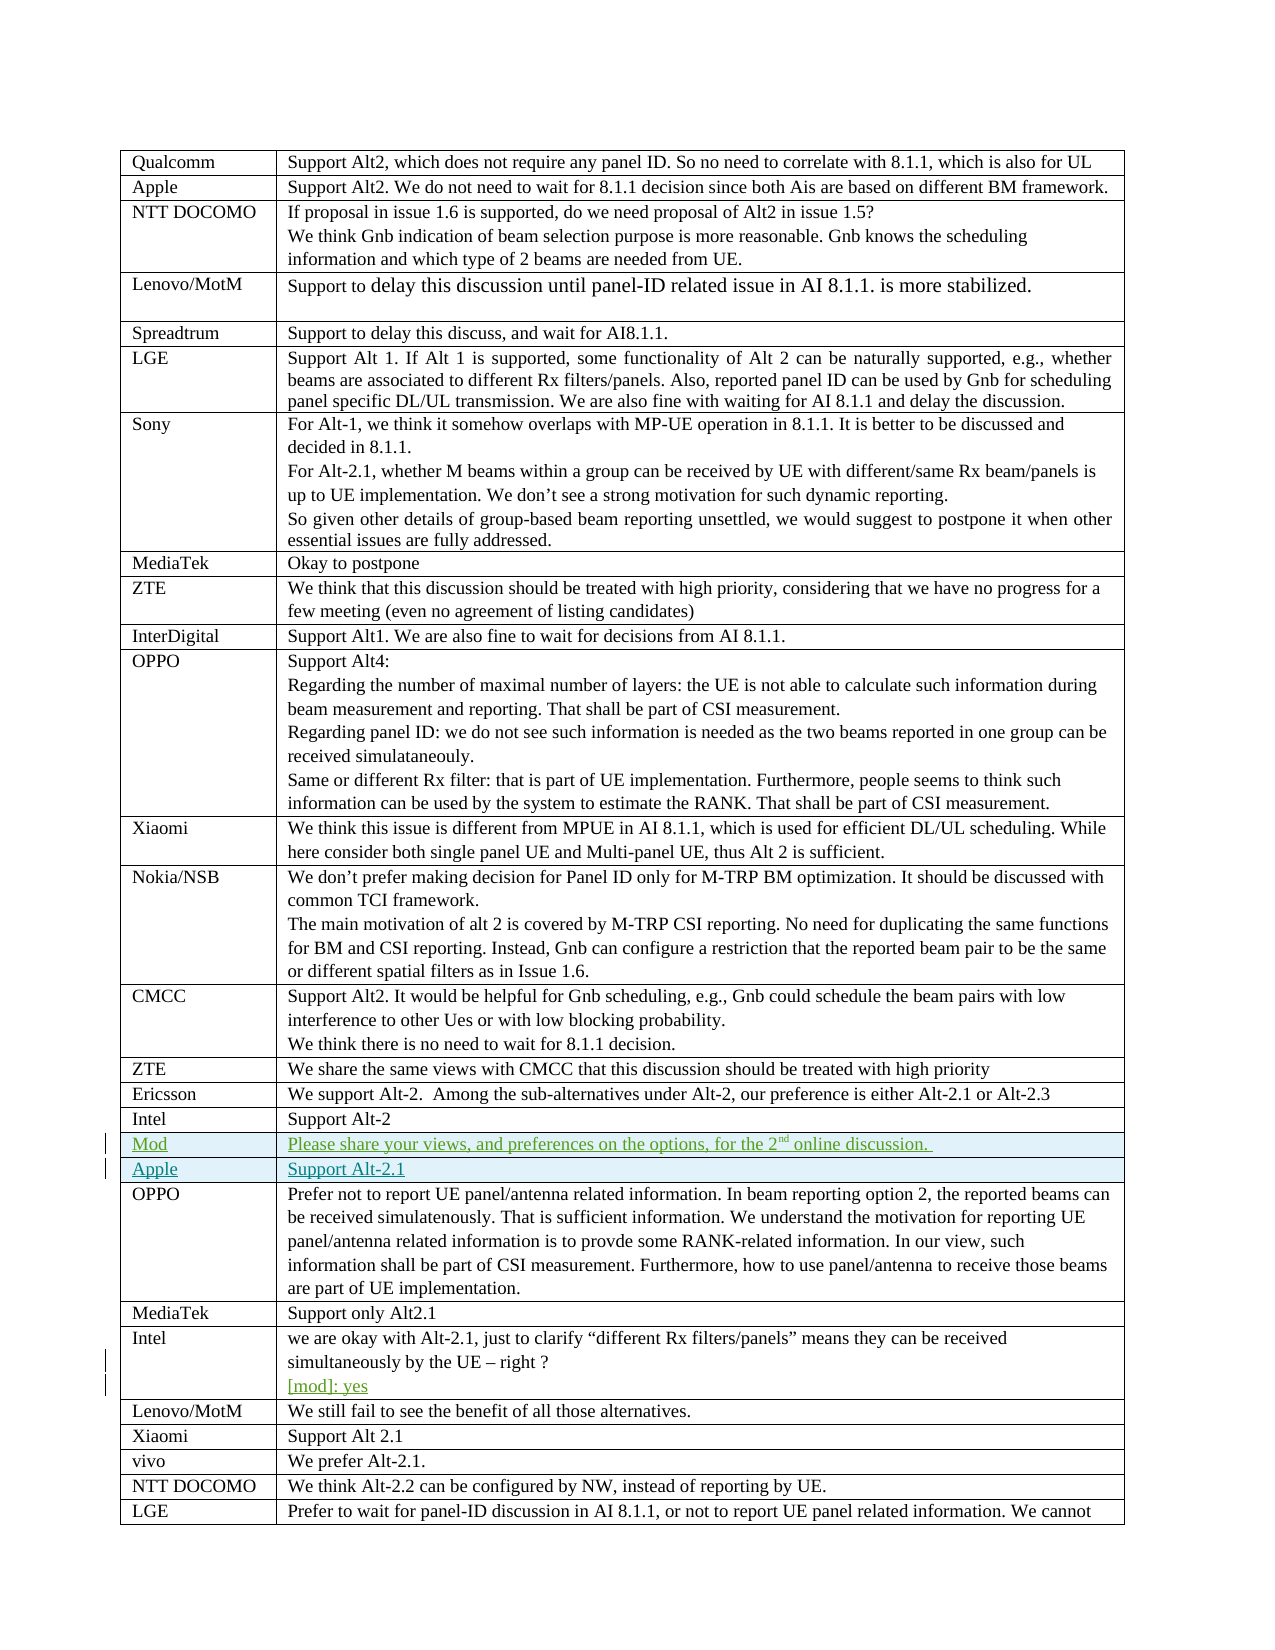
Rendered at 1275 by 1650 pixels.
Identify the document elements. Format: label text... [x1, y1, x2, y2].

table_cell We don’t prefer making decision for Panel ID only for M-TRP BM optimization. It should be discussed with common TCI framework. The main motivation of alt 2 is covered by M-TRP CSI reporting. No need for duplicating the same functions for BM and CSI reporting. Instead, Gnb can configure a restriction that the reported beam pair to be the same or different spatial filters as in Issue 1.6. [277, 866, 1124, 984]
table_cell For Alt-1, we think it somehow overlaps with MP-UE operation in 8.1.1. It is better to be discussed and decided in 8.1.1. For Alt-2.1, whether M beams within a group can be received by UE with different/same Rx beam/panels is up to UE implementation. We don’t see a strong motivation for such dynamic reporting. So given other details of group-based beam reporting unsettled, we would suggest to postpone it when other essential issues are fully addressed. [277, 413, 1124, 551]
table_cell OPPO [121, 650, 276, 816]
table_cell Intel [121, 1327, 276, 1398]
table_cell Support Alt-2 [277, 1108, 1124, 1132]
table_cell If proposal in issue 1.6 is supported, do we need proposal of Alt2 in issue 1.5? We think Gnb indication of beam selection purpose is more reasonable. Gnb knows the scheduling information and which type of 2 beams are needed from UE. [277, 201, 1124, 272]
table_cell Support Alt 2.1 [277, 1425, 1124, 1448]
table_cell vivo [121, 1450, 276, 1473]
table_cell NTT DOCOMO [121, 201, 276, 272]
table_cell Support Alt1. We are also fine to wait for decisions from AI 8.1.1. [277, 625, 1124, 649]
table_cell Support to delay this discuss, and wait for AI8.1.1. [277, 322, 1124, 346]
table_cell Ericsson [121, 1083, 276, 1107]
table_cell Nokia/NSB [121, 866, 276, 984]
table_cell CMCC [121, 985, 276, 1057]
table_cell ZTE [121, 577, 276, 624]
table_cell InterDigital [121, 625, 276, 649]
table_cell We support Alt-2. Among the sub-alternatives under Alt-2, our preference is either Alt-2.1 or Alt-2.3 [277, 1083, 1124, 1107]
table_cell Okay to postpone [277, 552, 1124, 576]
table_cell LGE [121, 1500, 276, 1523]
table_cell Xiaomi [121, 817, 276, 865]
table_cell Apple [121, 176, 276, 200]
table_cell MediaTek [121, 1302, 276, 1326]
table_cell We think this issue is different from MPUE in AI 8.1.1, which is used for efficient DL/UL scheduling. While here consider both single panel UE and Multi-panel UE, thus Alt 2 is sufficient. [277, 817, 1124, 865]
table_cell Intel [121, 1108, 276, 1132]
table_cell We think that this discussion should be treated with high priority, considering that we have no progress for a few meeting (even no agreement of listing candidates) [277, 577, 1124, 624]
table_cell Prefer not to report UE panel/antenna related information. In beam reporting option 2, the reported beams can be received simulatenously. That is sufficient information. We understand the motivation for reporting UE panel/antenna related information is to provde some RANK-related information. In our view, such information shall be part of CSI measurement. Furthermore, how to use panel/antenna to receive those beams are part of UE implementation. [277, 1183, 1124, 1301]
table_cell Sony [121, 413, 276, 551]
table_cell Lenovo/MotM [121, 273, 276, 321]
table_cell Support only Alt2.1 [277, 1302, 1124, 1326]
table_cell MediaTek [121, 552, 276, 576]
table_cell we are okay with Alt-2.1, just to clarify “different Rx filters/panels” means they can be received simultaneously by the UE – right ? [277, 1327, 1124, 1398]
table_cell ZTE [121, 1058, 276, 1082]
table_cell Lenovo/MotM [121, 1400, 276, 1423]
table_cell Spreadtrum [121, 322, 276, 346]
table_cell We prefer Alt-2.1. [277, 1450, 1124, 1473]
table_cell Support to delay this discussion until panel-ID related issue in AI 8.1.1. is more stabilized. [277, 273, 1124, 321]
table_cell Support Alt2. We do not need to wait for 8.1.1 decision since both Ais are based on different BM framework. [277, 176, 1124, 200]
table_cell Qualcomm [121, 151, 276, 175]
table_cell OPPO [121, 1183, 276, 1301]
table_cell Support Alt 1. If Alt 1 is supported, some functionality of Alt 2 can be naturally supported, e.g., whether beams are associated to different Rx filters/panels. Also, reported panel ID can be used by Gnb for scheduling panel specific DL/UL transmission. We are also fine with waiting for AI 8.1.1 and delay the discussion. [277, 347, 1124, 412]
table_cell Xiaomi [121, 1425, 276, 1448]
table_cell Support Alt2, which does not require any panel ID. So no need to correlate with 8.1.1, which is also for UL [277, 151, 1124, 175]
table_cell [277, 1500, 1124, 1523]
table_cell LGE [121, 347, 276, 412]
table_cell Support Alt4: Regarding the number of maximal number of layers: the UE is not able to calculate such information during beam measurement and reporting. That shall be part of CSI measurement. Regarding panel ID: we do not see such information is needed as the two beams reported in one group can be received simulataneouly. Same or different Rx filter: that is part of UE implementation. Furthermore, people seems to think such information can be used by the system to estimate the RANK. That shall be part of CSI measurement. [277, 650, 1124, 816]
table_cell Support Alt2. It would be helpful for Gnb scheduling, e.g., Gnb could schedule the beam pairs with low interference to other Ues or with low blocking probability. We think there is no need to wait for 8.1.1 decision. [277, 985, 1124, 1057]
table_cell NTT DOCOMO [121, 1475, 276, 1498]
table_cell We share the same views with CMCC that this discussion should be treated with high priority [277, 1058, 1124, 1082]
table_cell We think Alt-2.2 can be configured by NW, instead of reporting by UE. [277, 1475, 1124, 1498]
table_cell We still fail to see the benefit of all those alternatives. [277, 1400, 1124, 1423]
